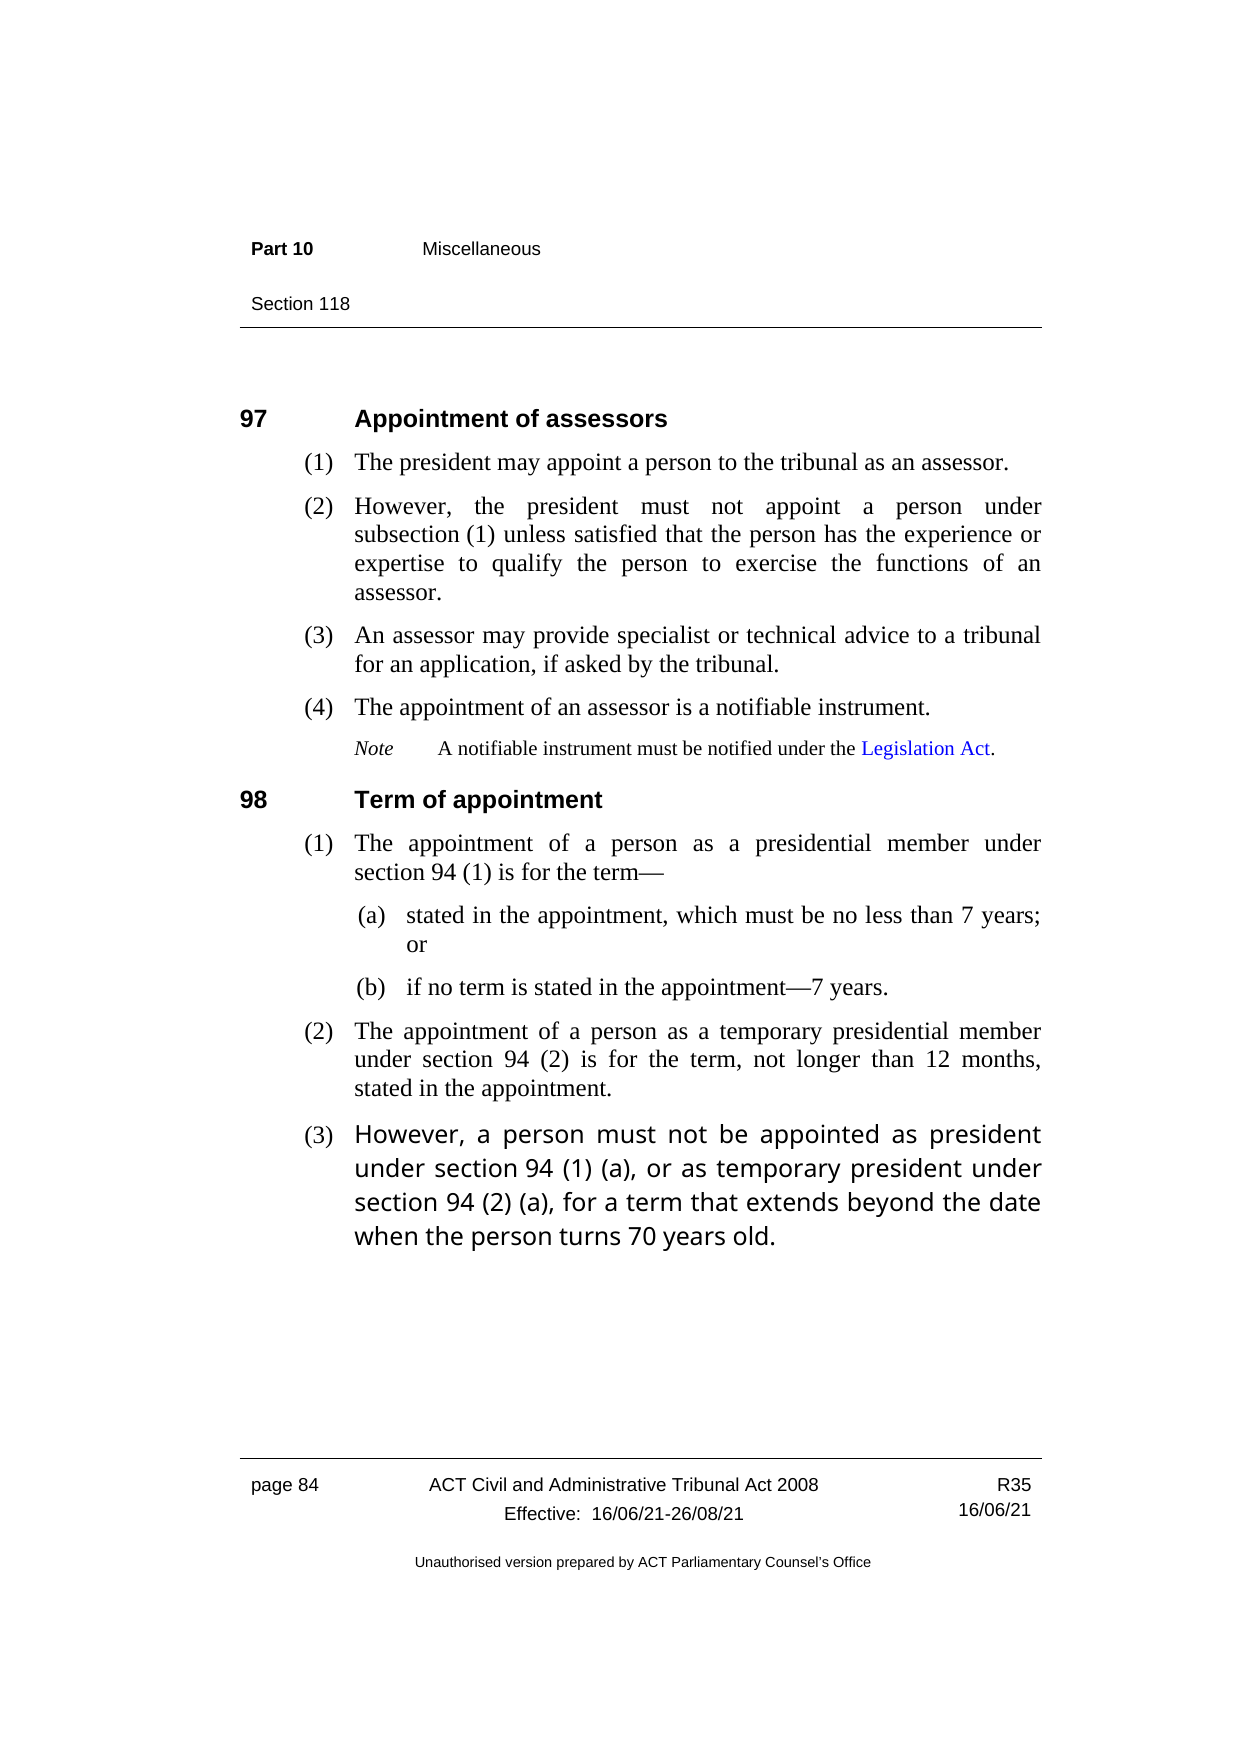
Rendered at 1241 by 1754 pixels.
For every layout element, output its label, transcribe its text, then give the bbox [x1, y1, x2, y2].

text 98 Term of appointment [239, 785, 1042, 814]
text (1) The appointment of a person as a presidential member under section 94 (1) is for the term— [239, 828, 1042, 886]
text 97 Appointment of assessors [239, 404, 1042, 433]
text (3) An assessor may provide specialist or technical advice to a tribunal for an application, if asked by the tribunal. [239, 620, 1042, 678]
text (4) The appointment of an assessor is a notifiable instrument. [239, 692, 1042, 721]
text Note A notifiable instrument must be notified under the Legislation Act. [354, 736, 1042, 760]
text (2) The appointment of a person as a temporary presidential member under section 94 (2) is for the term, not longer than 12 months, stated in the appointment. [239, 1016, 1042, 1102]
text (1) The president may appoint a person to the tribunal as an assessor. [239, 447, 1042, 476]
text (a) stated in the appointment, which must be no less than 7 years; or [239, 900, 1042, 958]
text (b) if no term is stated in the appointment—7 years. [239, 972, 1042, 1001]
text (2) However, the president must not appoint a person under subsection (1) unless satisfied that the person has the experience or expertise to qualify the person to exercise the functions of an assessor. [239, 491, 1042, 606]
text (3) However, a person must not be appointed as president under section 94 (1) (a), or as temporary president under section 94 (2) (a), for a term that extends beyond the date when the person turns 70 years old. [239, 1117, 1042, 1253]
